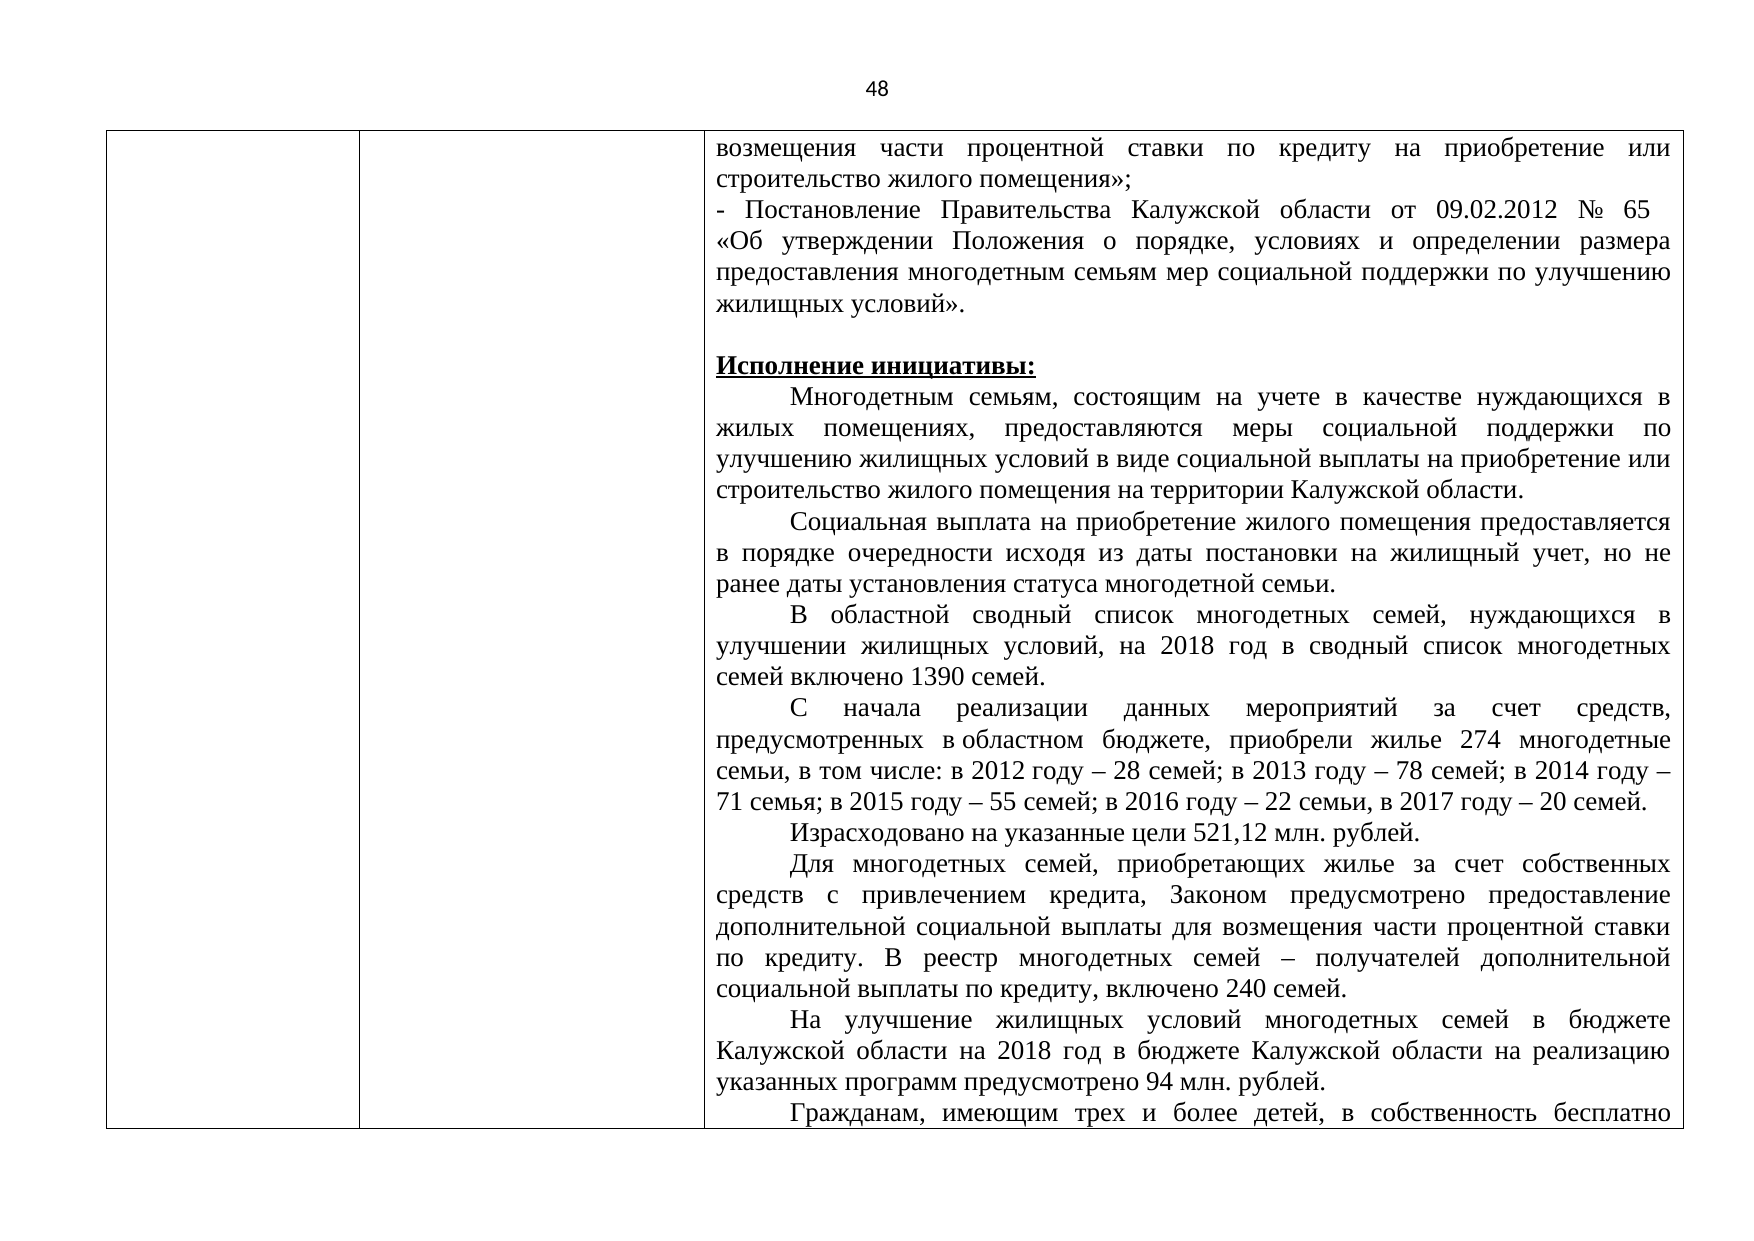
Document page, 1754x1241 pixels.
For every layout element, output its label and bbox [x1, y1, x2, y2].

table_cell [705, 131, 1683, 1128]
table_cell [360, 131, 704, 1128]
table_cell [107, 131, 359, 1128]
